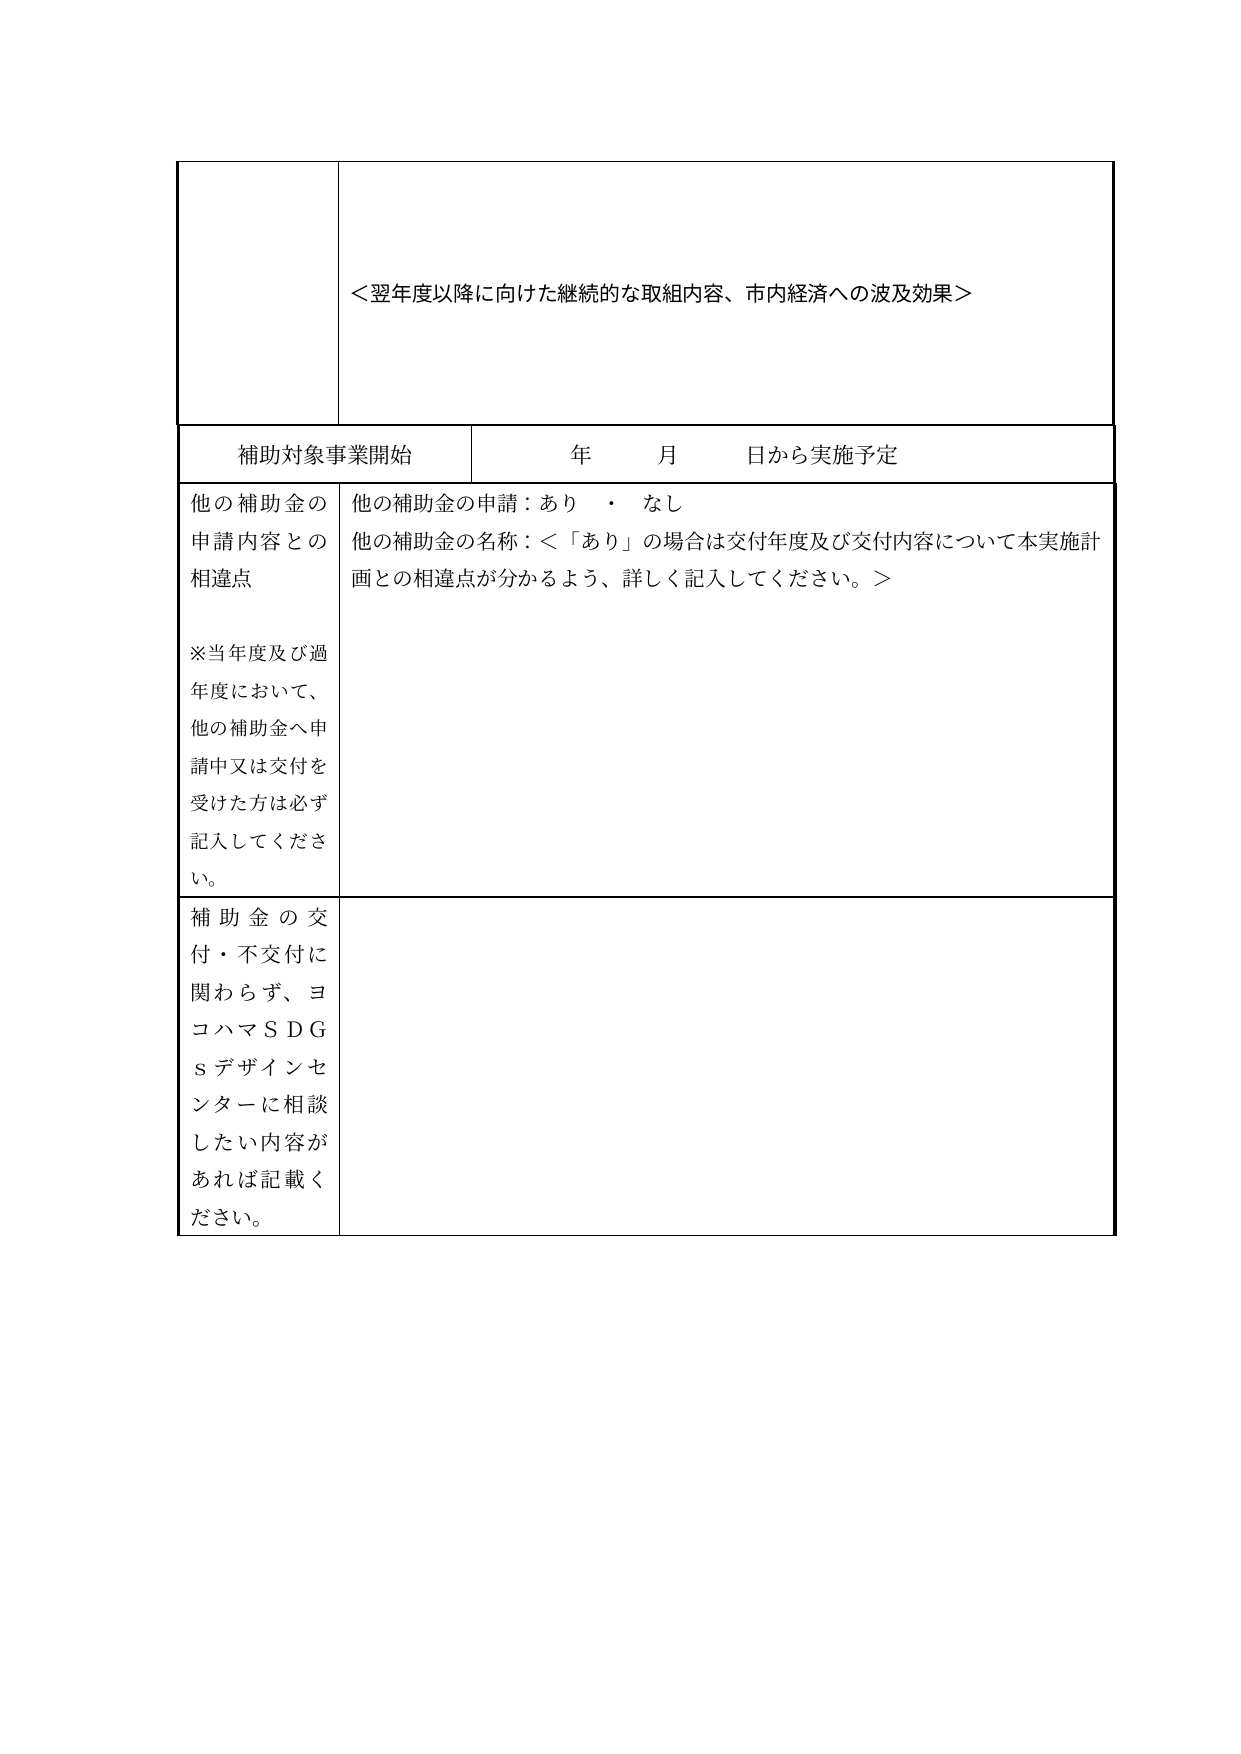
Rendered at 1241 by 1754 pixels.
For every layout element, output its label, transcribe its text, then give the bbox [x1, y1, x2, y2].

table_cell 補助金の交付・不交付に関わらず、ヨコハマＳＤＧｓデザインセンターに相談したい内容があれば記載ください。 [180, 898, 339, 1235]
table_header 補助対象事業開始 [180, 426, 471, 482]
table_cell [340, 898, 1113, 1235]
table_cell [339, 162, 1112, 424]
table_header 他の補助金の申請内容との相違点 ※当年度及び過年度において、他の補助金へ申請中又は交付を受けた方は必ず記入してください。 [180, 484, 339, 896]
table_header 年 月 日から実施予定 [472, 426, 1113, 482]
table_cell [179, 162, 338, 424]
table_header 他の補助金の申請：あり ・ なし 他の補助金の名称：＜「あり」の場合は交付年度及び交付内容について本実施計画との相違点が分かるよう、詳しく記入してください。＞ [340, 484, 1113, 896]
